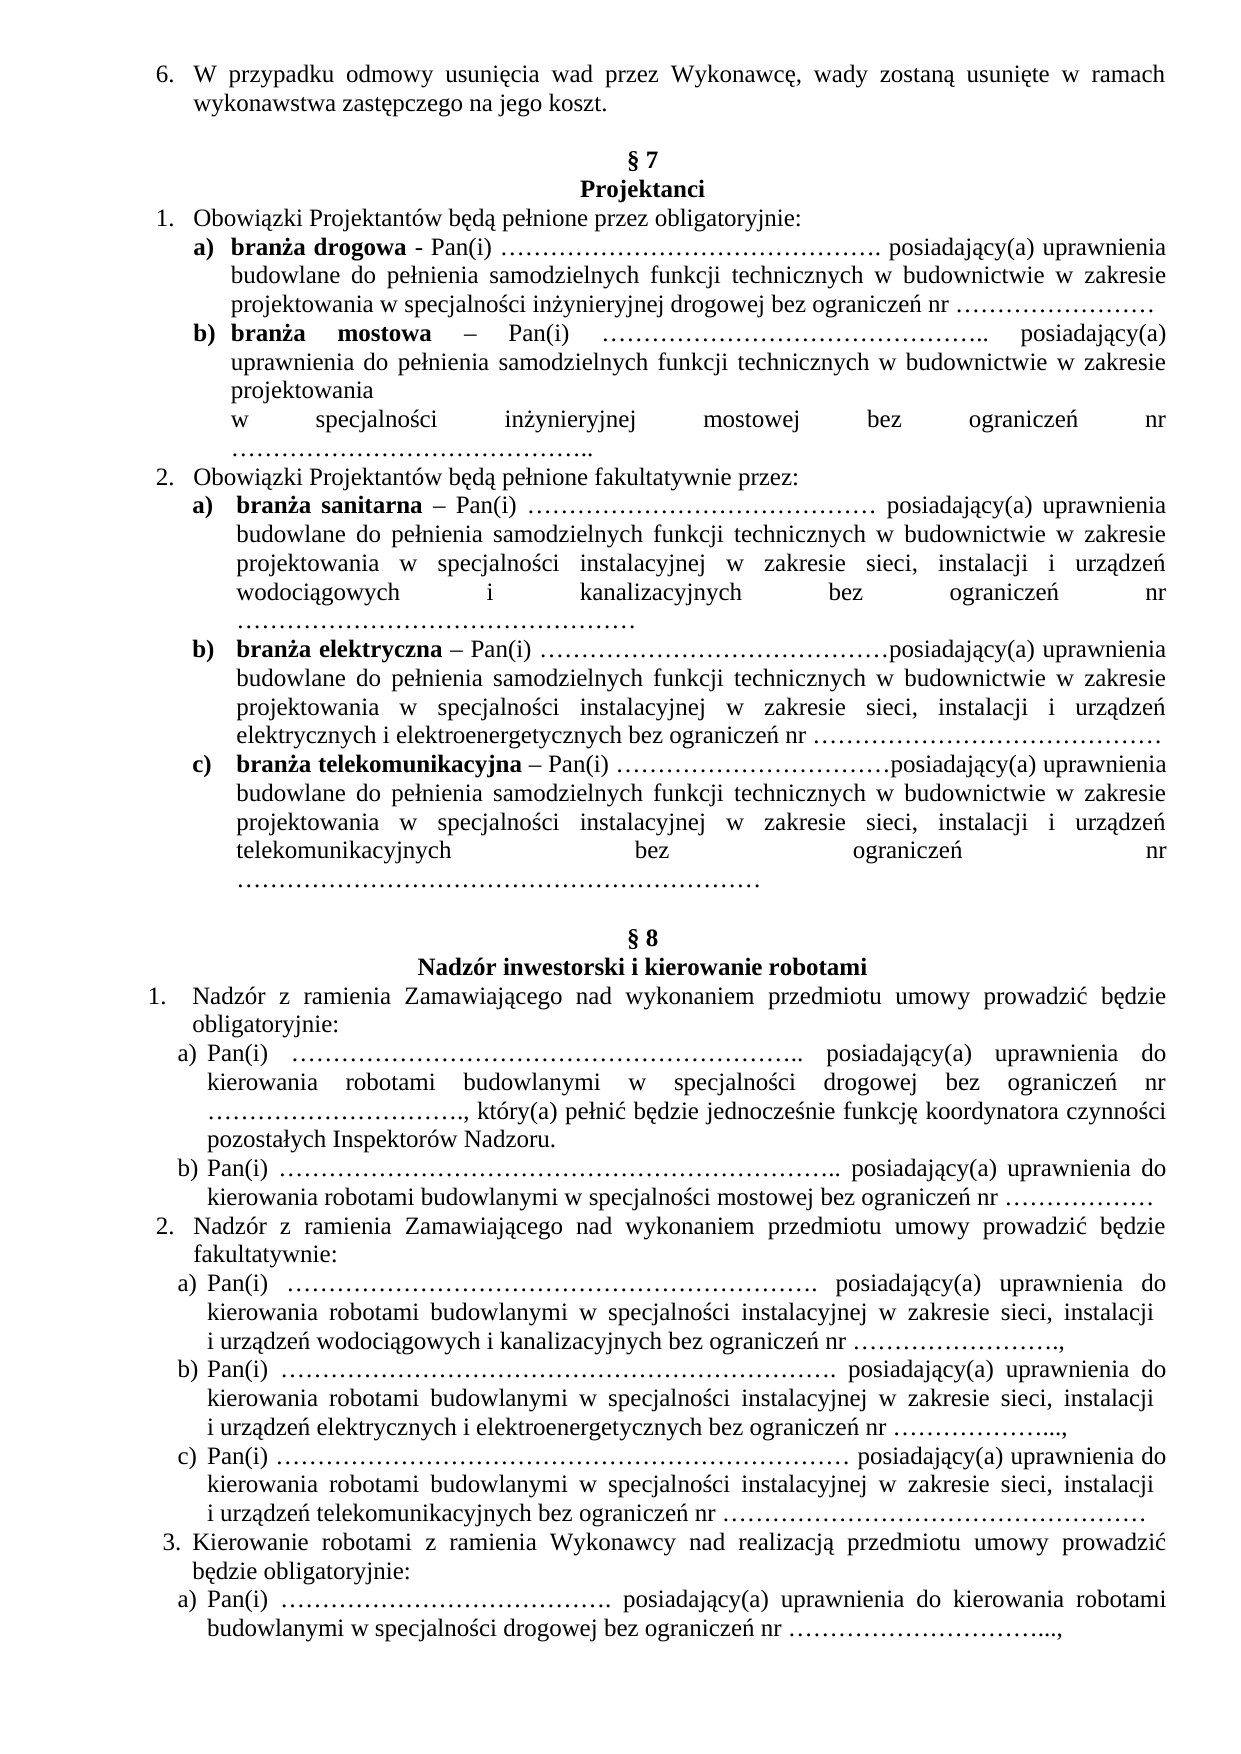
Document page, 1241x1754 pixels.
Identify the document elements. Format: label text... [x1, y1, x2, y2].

list branża drogowa - Pan(i) ………………………………………. posiadający(a) uprawnienia budowlane do pełnienia samodzielnych funkcji technicznych w budownictwie w zakresie projektowania w specjalności inżynieryjnej drogowej bez ograniczeń nr …………………… [193, 232, 1167, 318]
text § 8 [118, 923, 1167, 952]
list branża telekomunikacyjna – Pan(i) ……………………………posiadający(a) uprawnienia budowlane do pełnienia samodzielnych funkcji technicznych w budownictwie w zakresie projektowania w specjalności instalacyjnej w zakresie sieci, instalacji i urządzeń telekomunikacyjnych bez ograniczeń nr ……………………………………………………… [192, 749, 1167, 893]
list Obowiązki Projektantów będą pełnione przez obligatoryjnie: [156, 203, 1167, 232]
list Pan(i) …………………………………. posiadający(a) uprawnienia do kierowania robotami budowlanymi w specjalności drogowej bez ograniczeń nr …………………………..., [177, 1584, 1167, 1642]
list Pan(i) ………………………………………………………. posiadający(a) uprawnienia do kierowania robotami budowlanymi w specjalności instalacyjnej w zakresie sieci, instalacji i urządzeń wodociągowych i kanalizacyjnych bez ograniczeń nr ……………………., [177, 1268, 1167, 1354]
text Nadzór inwestorski i kierowanie robotami [118, 952, 1167, 981]
list Kierowanie robotami z ramienia Wykonawcy nad realizacją przedmiotu umowy prowadzić będzie obligatoryjnie: [162, 1527, 1167, 1584]
text § 7 [118, 145, 1167, 174]
list branża elektryczna – Pan(i) ……………………………………posiadający(a) uprawnienia budowlane do pełnienia samodzielnych funkcji technicznych w budownictwie w zakresie projektowania w specjalności instalacyjnej w zakresie sieci, instalacji i urządzeń elektrycznych i elektroenergetycznych bez ograniczeń nr …………………………………… [192, 634, 1167, 749]
list Pan(i) ………………………………………………………….. posiadający(a) uprawnienia do kierowania robotami budowlanymi w specjalności mostowej bez ograniczeń nr ……………… [177, 1153, 1167, 1211]
list branża sanitarna – Pan(i) …………………………………… posiadający(a) uprawnienia budowlane do pełnienia samodzielnych funkcji technicznych w budownictwie w zakresie projektowania w specjalności instalacyjnej w zakresie sieci, instalacji i urządzeń wodociągowych i kanalizacyjnych bez ograniczeń nr ………………………………………… [192, 490, 1167, 634]
text Projektanci [118, 174, 1167, 203]
list Pan(i) …………………………………………………………. posiadający(a) uprawnienia do kierowania robotami budowlanymi w specjalności instalacyjnej w zakresie sieci, instalacji i urządzeń elektrycznych i elektroenergetycznych bez ograniczeń nr ………………..., [177, 1354, 1167, 1441]
list Pan(i) …………………………………………………………… posiadający(a) uprawnienia do kierowania robotami budowlanymi w specjalności instalacyjnej w zakresie sieci, instalacji i urządzeń telekomunikacyjnych bez ograniczeń nr …………………………………………… [177, 1441, 1167, 1527]
list branża mostowa – Pan(i) ……………………………………….. posiadający(a) uprawnienia do pełnienia samodzielnych funkcji technicznych w budownictwie w zakresie projektowania w specjalności inżynieryjnej mostowej bez ograniczeń nr …………………………………….. [193, 318, 1167, 462]
list Nadzór z ramienia Zamawiającego nad wykonaniem przedmiotu umowy prowadzić będzie fakultatywnie: [156, 1211, 1167, 1268]
list Nadzór z ramienia Zamawiającego nad wykonaniem przedmiotu umowy prowadzić będzie obligatoryjnie: [148, 981, 1167, 1038]
list W przypadku odmowy usunięcia wad przez Wykonawcę, wady zostaną usunięte w ramach wykonawstwa zastępczego na jego koszt. [156, 59, 1167, 117]
list Pan(i) …………………………………………………….. posiadający(a) uprawnienia do kierowania robotami budowlanymi w specjalności drogowej bez ograniczeń nr …………………………., który(a) pełnić będzie jednocześnie funkcję koordynatora czynności pozostałych Inspektorów Nadzoru. [177, 1038, 1167, 1153]
list Obowiązki Projektantów będą pełnione fakultatywnie przez: [156, 462, 1167, 490]
